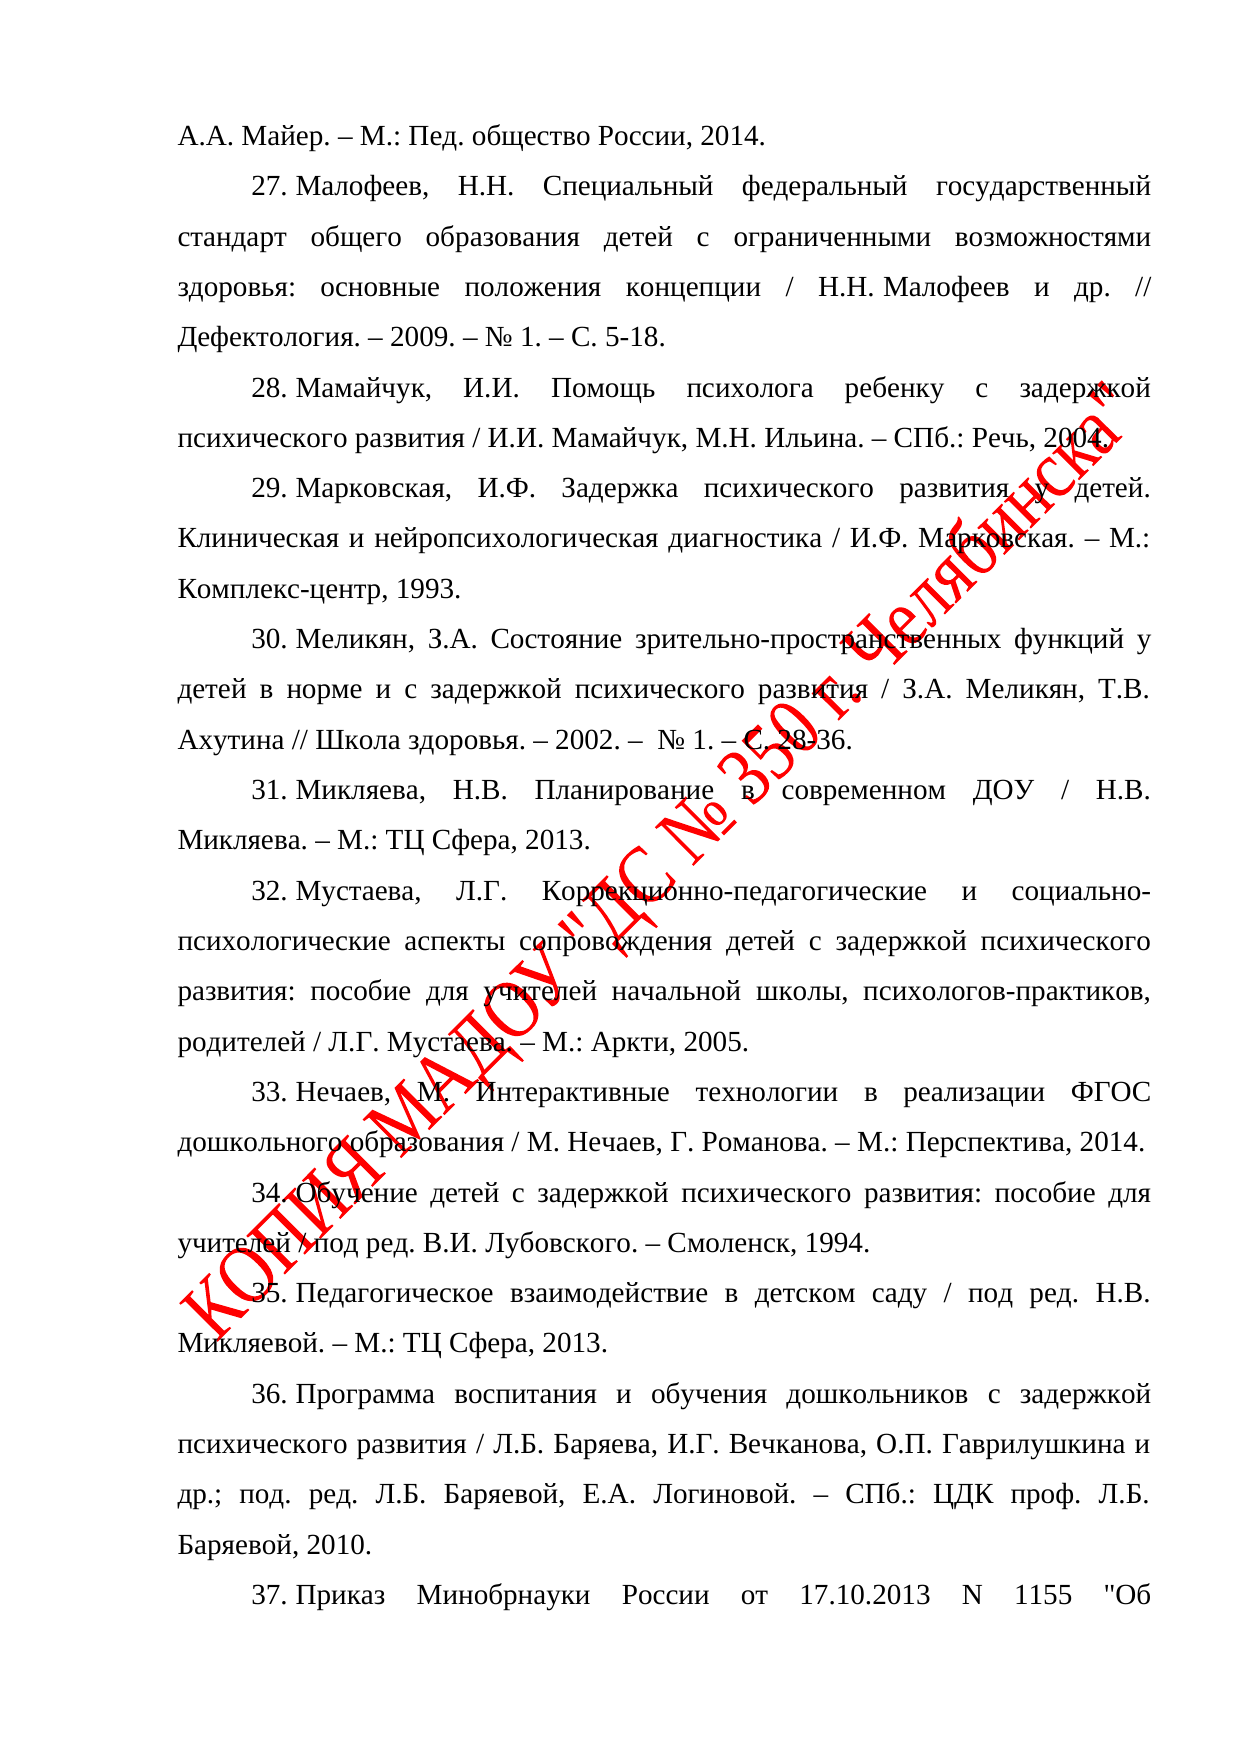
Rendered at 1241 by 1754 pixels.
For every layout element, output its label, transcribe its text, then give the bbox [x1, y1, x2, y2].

list Микляева, Н.В. Планирование в современном ДОУ / Н.В. Микляева. – М.: ТЦ Сфера, 2013. [177, 772, 1152, 856]
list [177, 118, 1152, 152]
list Нечаев, М. Интерактивные технологии в реализации ФГОС дошкольного образования / М. Нечаев, Г. Романова. – М.: Перспектива, 2014. [177, 1074, 1152, 1158]
list Программа воспитания и обучения дошкольников с задержкой психического развития / Л.Б. Баряева, И.Г. Вечканова, О.П. Гаврилушкина и др.; под. ред. Л.Б. Баряевой, Е.А. Логиновой. – СПб.: ЦДК проф. Л.Б. Баряевой, 2010. [177, 1376, 1152, 1560]
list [177, 1577, 1152, 1611]
list Малофеев, Н.Н. Специальный федеральный государственный стандарт общего образования детей с ограниченными возможностями здоровья: основные положения концепции / Н.Н. Малофеев и др. // Дефектология. – 2009. – № 1. – С. 5-18. [177, 168, 1152, 353]
list Меликян, З.А. Состояние зрительно-пространственных функций у детей в норме и с задержкой психического развития / З.А. Меликян, Т.В. Ахутина // Школа здоровья. – 2002. – № 1. – С. 28-36. [177, 621, 1152, 755]
list Мустаева, Л.Г. Коррекционно-педагогические и социально-психологические аспекты сопровождения детей с задержкой психического развития: пособие для учителей начальной школы, психологов-практиков, родителей / Л.Г. Мустаева. – М.: Аркти, 2005. [177, 873, 1152, 1057]
list Педагогическое взаимодействие в детском саду / под ред. Н.В. Микляевой. – М.: ТЦ Сфера, 2013. [177, 1275, 1152, 1359]
list Мамайчук, И.И. Помощь психолога ребенку с задержкой психического развития / И.И. Мамайчук, М.Н. Ильина. – СПб.: Речь, 2004. [177, 370, 1152, 453]
list Обучение детей с задержкой психического развития: пособие для учителей / под ред. В.И. Лубовского. – Смоленск, 1994. [177, 1175, 1152, 1258]
list Марковская, И.Ф. Задержка психического развития у детей. Клиническая и нейропсихологическая диагностика / И.Ф. Марковская. – М.: Комплекс-центр, 1993. [177, 470, 1152, 604]
